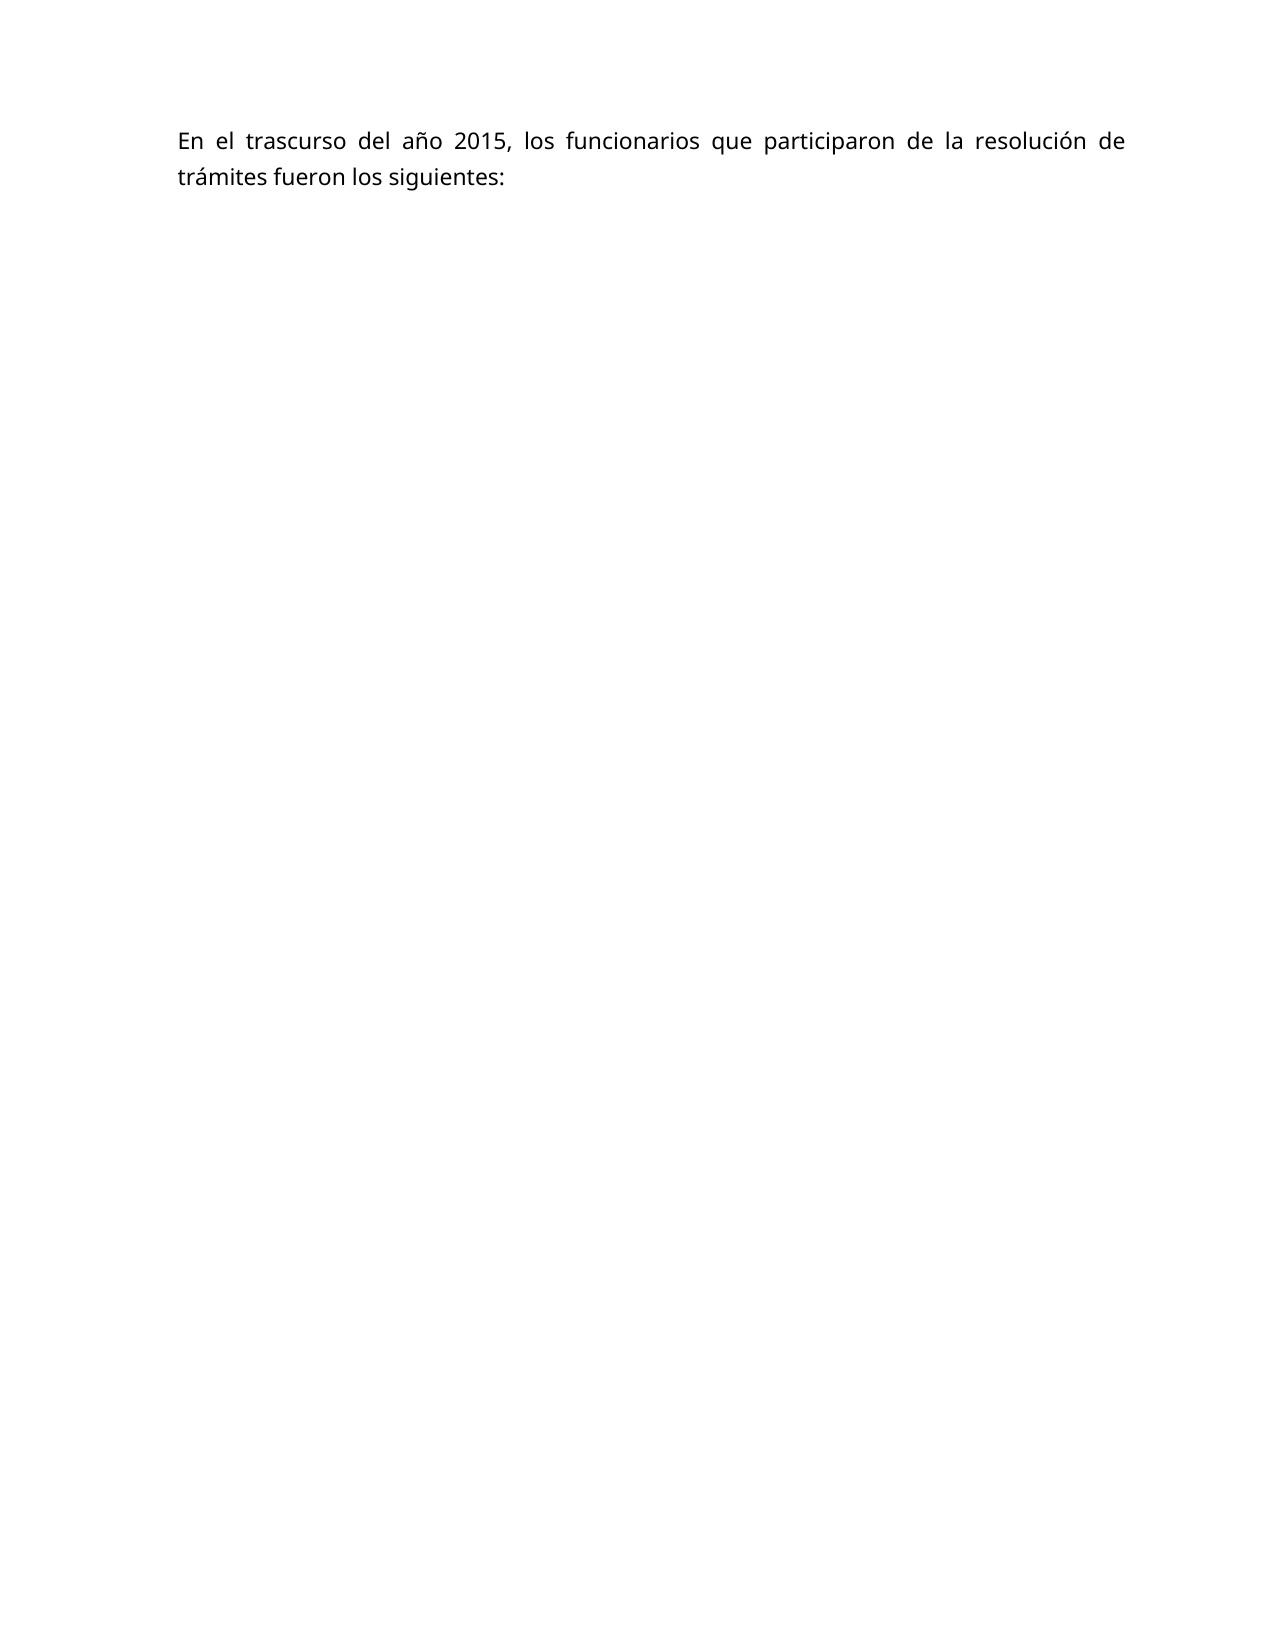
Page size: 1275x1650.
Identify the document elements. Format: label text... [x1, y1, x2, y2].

text En el trascurso del año 2015, los funcionarios que participaron de la resolución de trámites fueron los siguientes: [177, 124, 1127, 192]
